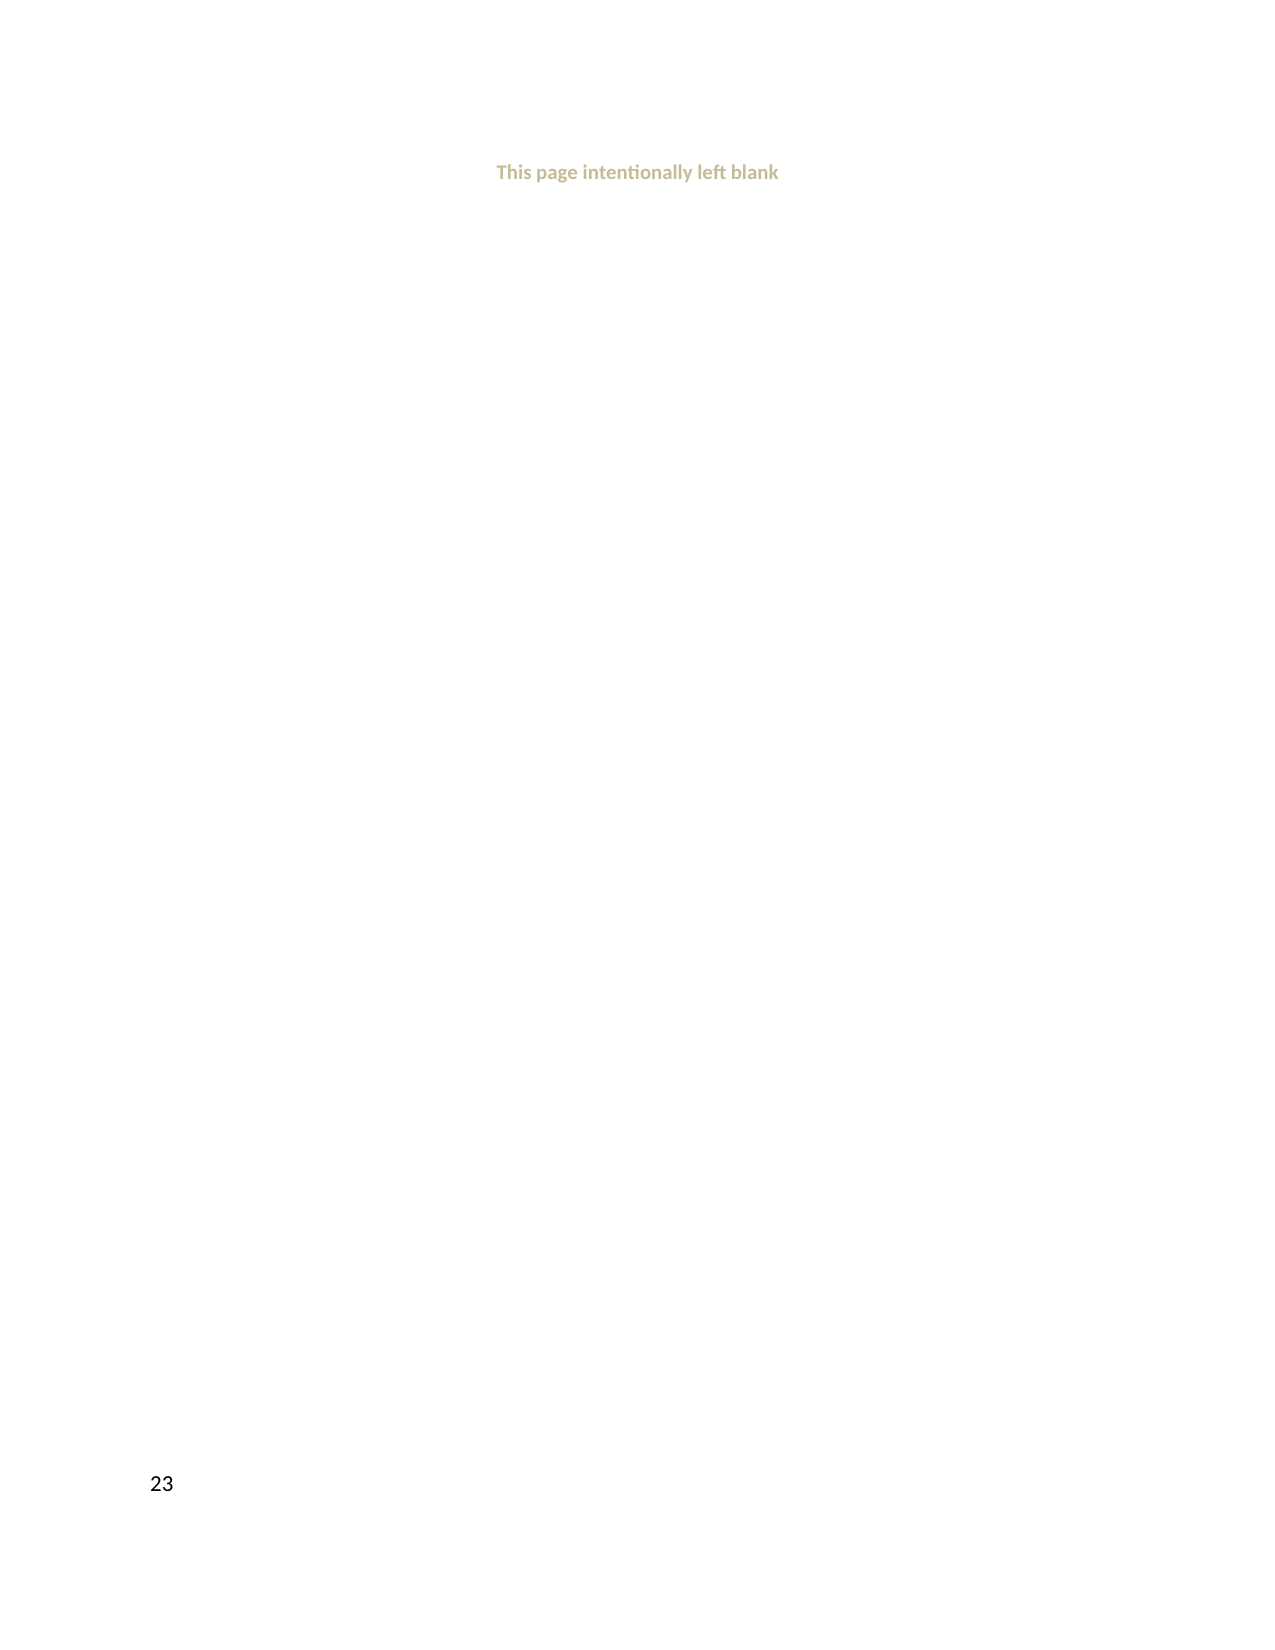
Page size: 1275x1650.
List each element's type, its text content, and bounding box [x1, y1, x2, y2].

text This page intentionally left blank [150, 159, 1125, 185]
